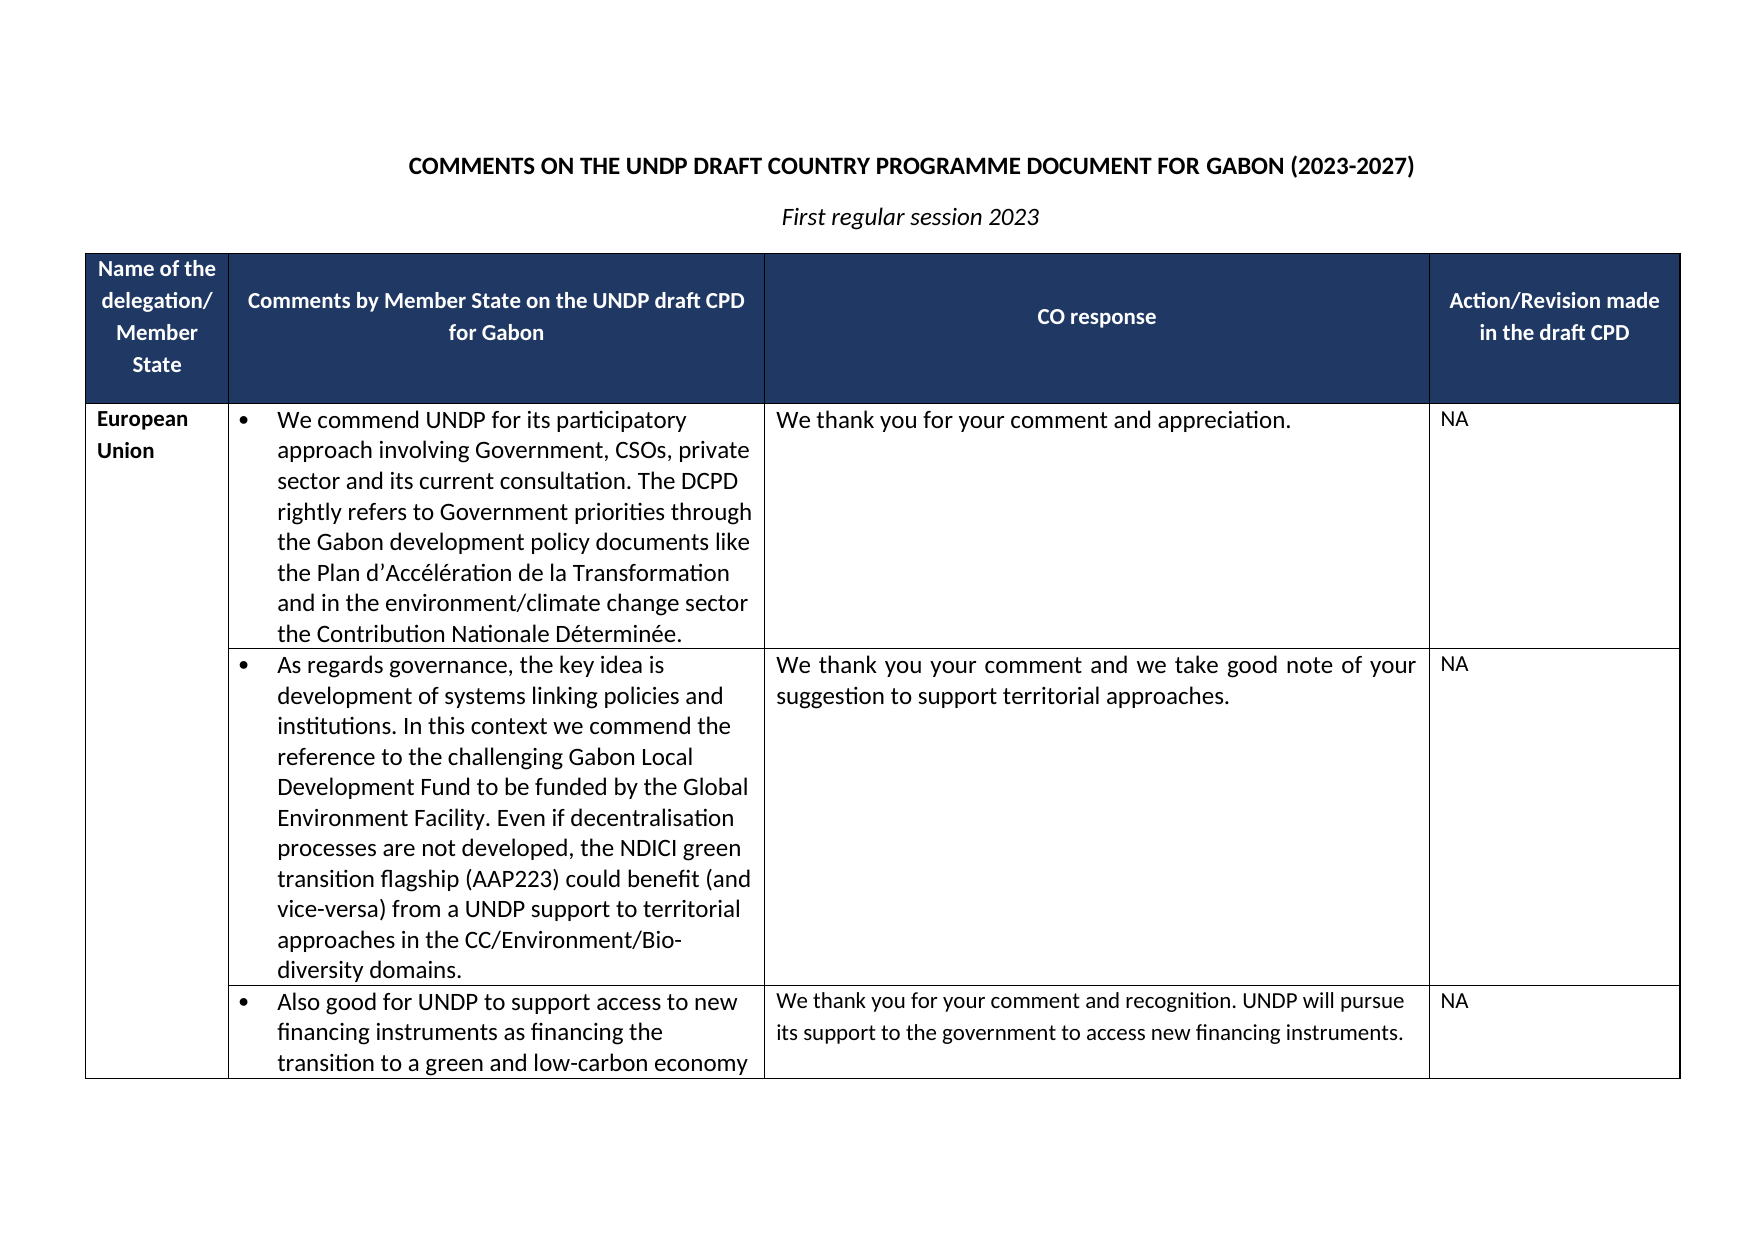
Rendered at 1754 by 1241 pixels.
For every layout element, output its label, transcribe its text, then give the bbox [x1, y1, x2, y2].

table_cell We commend UNDP for its participatory approach involving Government, CSOs, private sector and its current consultation. The DCPD rightly refers to Government priorities through the Gabon development policy documents like the Plan d’Accélération de la Transformation and in the environment/climate change sector the Contribution Nationale Déterminée. [229, 404, 764, 648]
table_cell We thank you your comment and we take good note of your suggestion to support territorial approaches. [765, 649, 1429, 985]
table_cell NA [1430, 649, 1679, 985]
table_cell As regards governance, the key idea is development of systems linking policies and institutions. In this context we commend the reference to the challenging Gabon Local Development Fund to be funded by the Global Environment Facility. Even if decentralisation processes are not developed, the NDICI green transition flagship (AAP223) could benefit (and vice-versa) from a UNDP support to territorial approaches in the CC/Environment/Bio-diversity domains. [229, 649, 764, 985]
table_header Comments by Member State on the UNDP draft CPD for Gabon [229, 254, 764, 403]
table_header Action/Revision made in the draft CPD [1430, 254, 1679, 403]
table_header Name of the delegation/ Member State [86, 254, 228, 403]
table_header CO response [765, 254, 1429, 403]
text COMMENTS ON THE UNDP DRAFT COUNTRY PROGRAMME DOCUMENT FOR GABON (2023-2027) [159, 150, 1664, 181]
table_cell NA [1430, 986, 1679, 1078]
text First regular session 2023 [159, 201, 1664, 232]
table_cell European Union [86, 404, 228, 1078]
table_cell We thank you for your comment and appreciation. [765, 404, 1429, 648]
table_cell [765, 986, 1429, 1078]
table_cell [229, 986, 764, 1078]
table_cell NA [1430, 404, 1679, 648]
